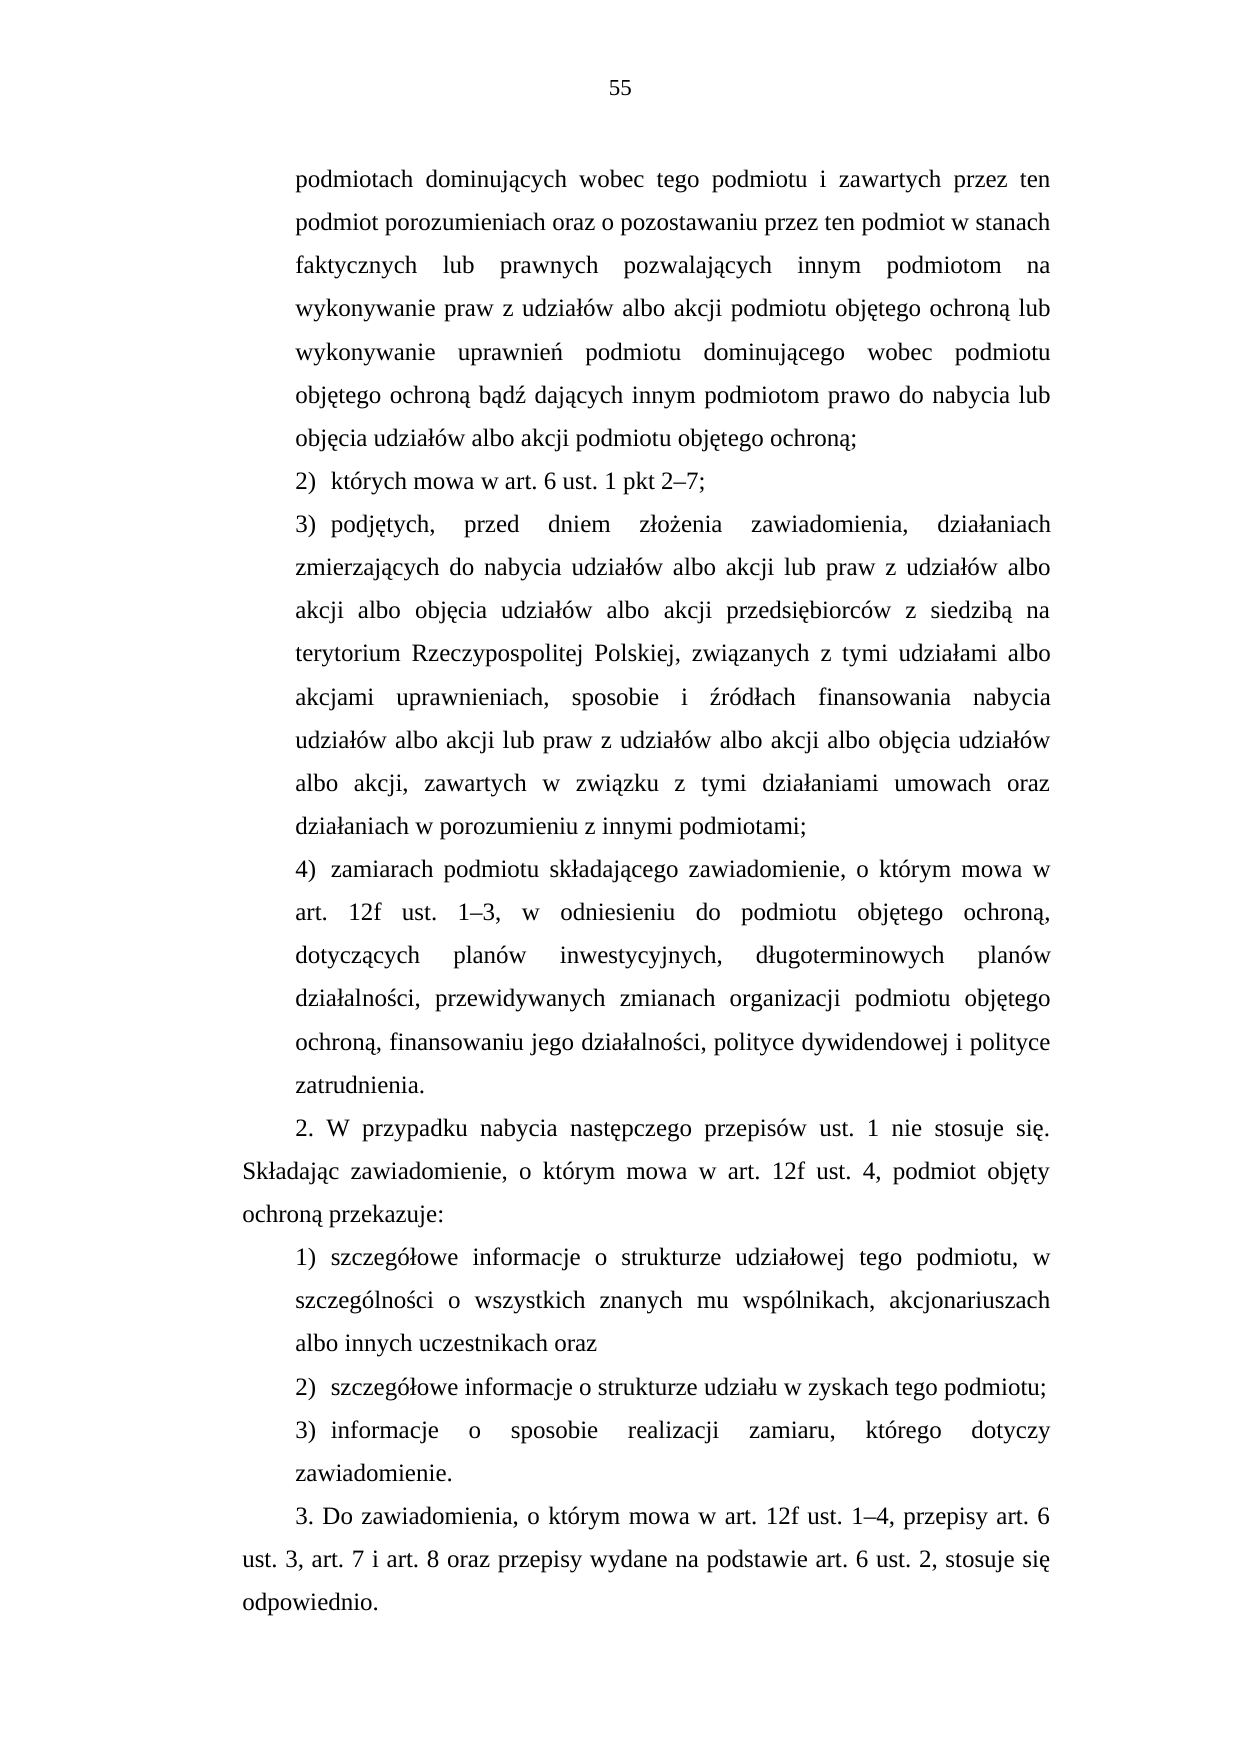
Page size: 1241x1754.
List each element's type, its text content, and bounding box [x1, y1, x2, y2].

text 4) zamiarach podmiotu składającego zawiadomienie, o którym mowa w art. 12f ust. 1–3, w odniesieniu do podmiotu objętego ochroną, dotyczących planów inwestycyjnych, długoterminowych planów działalności, przewidywanych zmianach organizacji podmiotu objętego ochroną, finansowaniu jego działalności, polityce dywidendowej i polityce zatrudnienia. [295, 854, 1051, 1098]
text 2) których mowa w art. 6 ust. 1 pkt 2–7; [295, 466, 1051, 495]
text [295, 164, 1051, 452]
text 3) informacje o sposobie realizacji zamiaru, którego dotyczy zawiadomienie. [295, 1415, 1051, 1487]
text 2) szczegółowe informacje o strukturze udziału w zyskach tego podmiotu; [295, 1372, 1051, 1400]
text 3. Do zawiadomienia, o którym mowa w art. 12f ust. 1–4, przepisy art. 6 ust. 3, art. 7 i art. 8 oraz przepisy wydane na podstawie art. 6 ust. 2, stosuje się odpowiednio. [242, 1501, 1051, 1616]
text 3) podjętych, przed dniem złożenia zawiadomienia, działaniach zmierzających do nabycia udziałów albo akcji lub praw z udziałów albo akcji albo objęcia udziałów albo akcji przedsiębiorców z siedzibą na terytorium Rzeczypospolitej Polskiej, związanych z tymi udziałami albo akcjami uprawnieniach, sposobie i źródłach finansowania nabycia udziałów albo akcji lub praw z udziałów albo akcji albo objęcia udziałów albo akcji, zawartych w związku z tymi działaniami umowach oraz działaniach w porozumieniu z innymi podmiotami; [295, 509, 1051, 840]
text 1) szczegółowe informacje o strukturze udziałowej tego podmiotu, w szczególności o wszystkich znanych mu wspólnikach, akcjonariuszach albo innych uczestnikach oraz [295, 1242, 1051, 1357]
text 2. W przypadku nabycia następczego przepisów ust. 1 nie stosuje się. Składając zawiadomienie, o którym mowa w art. 12f ust. 4, podmiot objęty ochroną przekazuje: [242, 1113, 1051, 1228]
